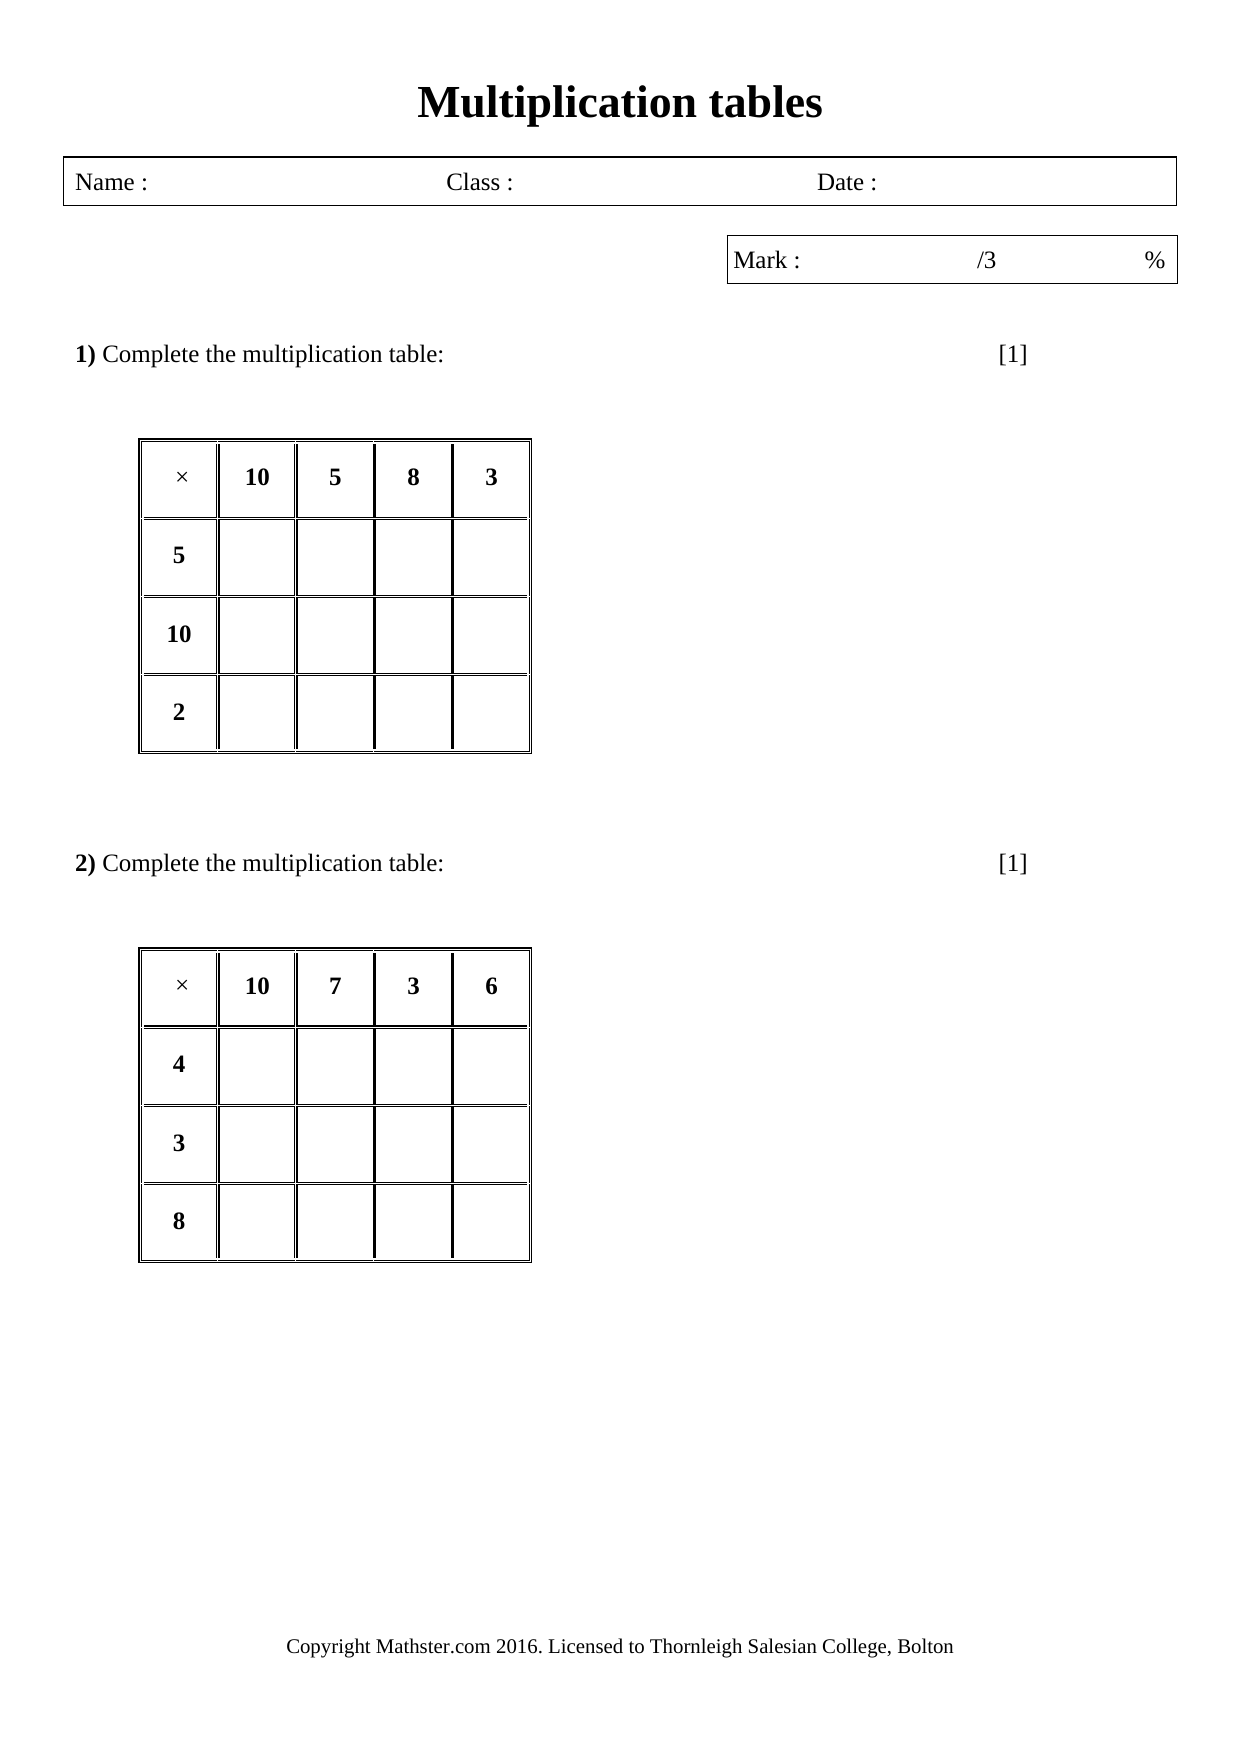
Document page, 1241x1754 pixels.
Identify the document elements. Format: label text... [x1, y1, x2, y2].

table_header Class : [435, 158, 806, 205]
table_header /3 [915, 236, 1064, 283]
text Multiplication tables [75, 75, 1165, 128]
table_header % [1065, 236, 1177, 283]
table_header 1) Complete the multiplication table: [74, 338, 997, 847]
table_header [1] [997, 338, 1164, 847]
table_cell 2) Complete the multiplication table: [74, 847, 997, 1356]
table_header Mark : [728, 236, 914, 283]
table_cell [1] [997, 847, 1164, 1356]
table_header Date : [806, 158, 1176, 205]
table_header Name : [64, 158, 435, 205]
